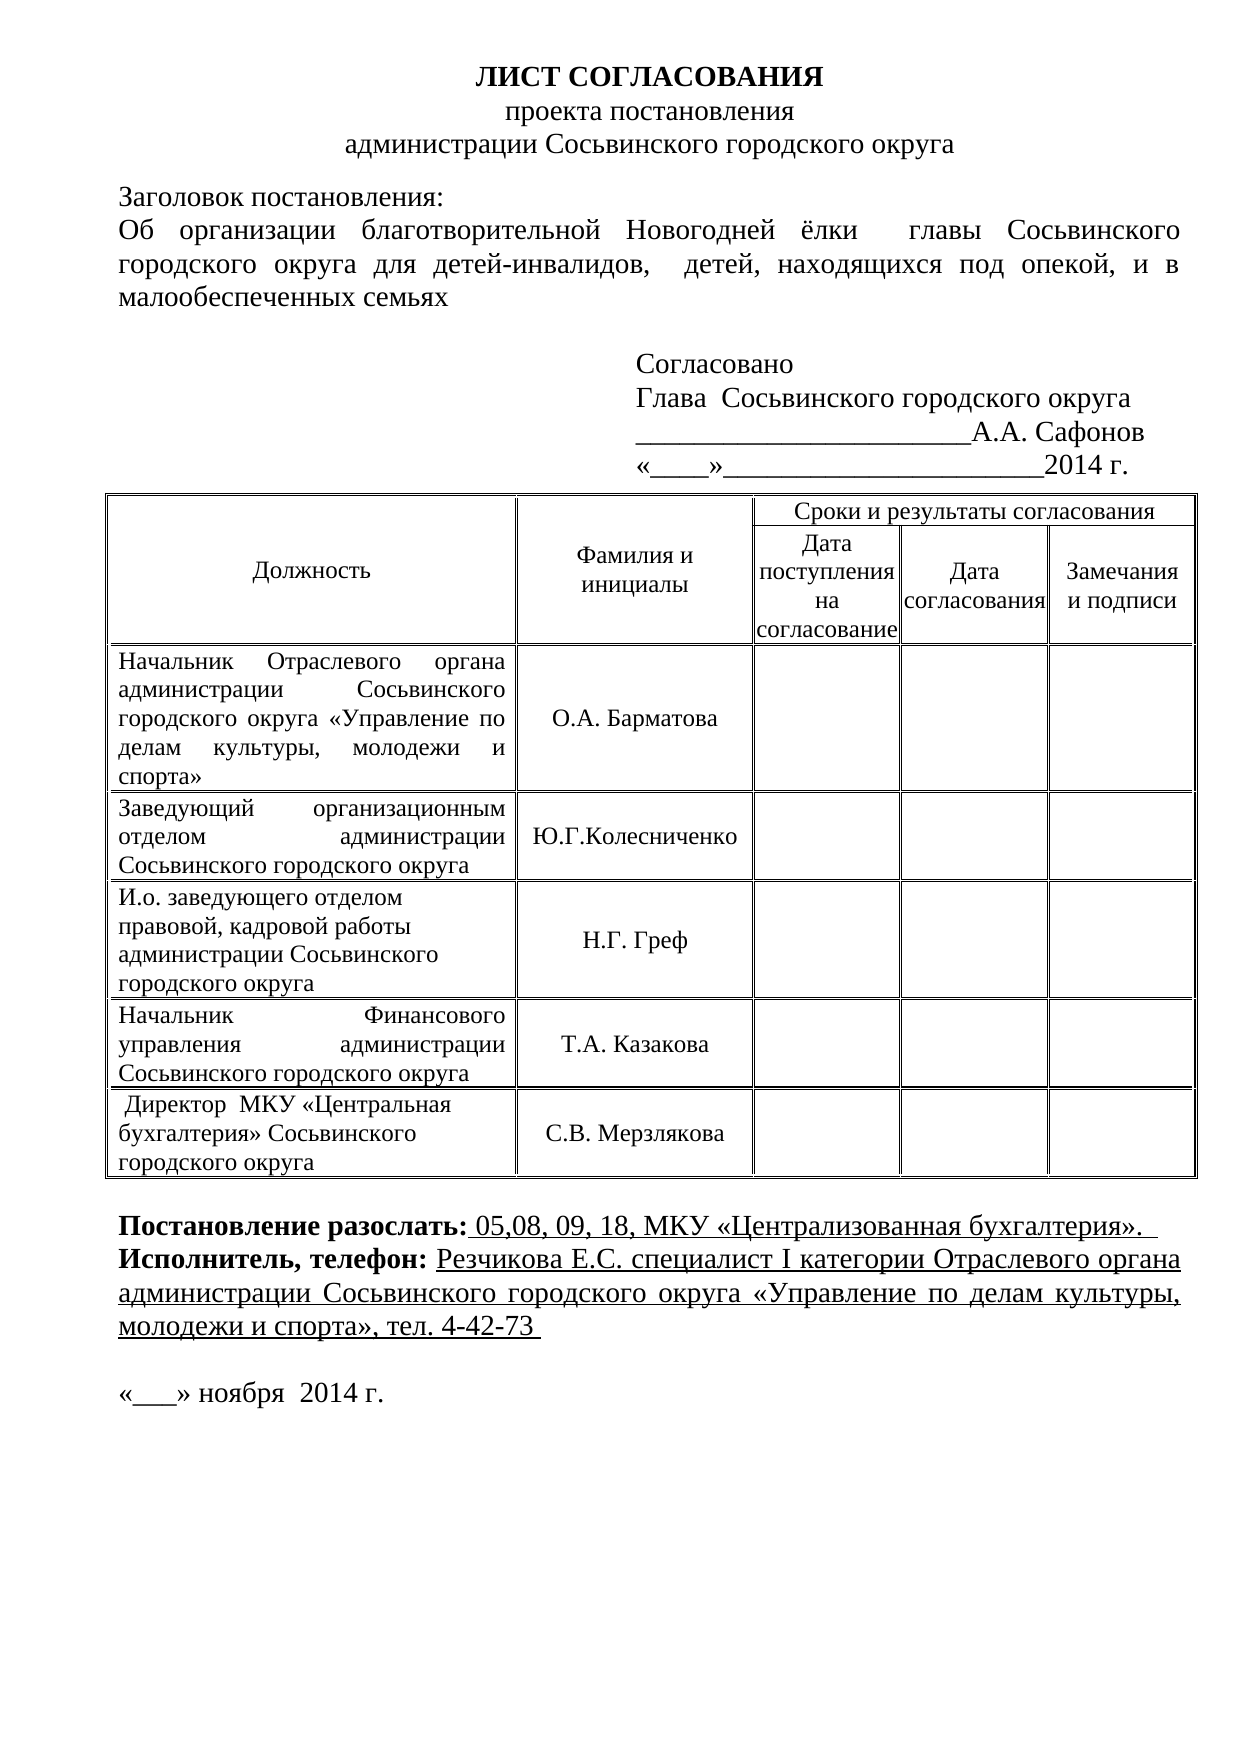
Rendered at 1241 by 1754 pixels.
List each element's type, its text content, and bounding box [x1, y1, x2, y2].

table_cell Заведующий организационным отделом администрации Сосьвинского городского округа [108, 790, 515, 879]
text Исполнитель, телефон: Резчикова Е.С. специалист I категории Отраслевого органа администрации Сосьвинского городского округа «Управление по делам культуры, молодежи и спорта», тел. 4-42-73 [118, 1305, 1181, 1342]
table_cell [755, 1000, 899, 1086]
subtitle проекта постановления [118, 93, 1181, 126]
table_cell [902, 793, 1047, 879]
table_header Согласовано Глава Сосьвинского городского округа _______________________А.А. Сафонов «____»______________________2014 г. [624, 313, 1168, 481]
table_cell Дата поступления на согласование [755, 526, 899, 643]
table_cell [1049, 879, 1196, 997]
subtitle администрации Сосьвинского городского округа [118, 126, 1181, 160]
table_cell [755, 646, 899, 789]
table_cell Н.Г. Греф [518, 882, 752, 997]
table_cell С.В. Мерзлякова [517, 1090, 753, 1176]
table_cell И.о. заведующего отделом правовой, кадровой работы администрации Сосьвинского городского округа [107, 879, 517, 997]
table_cell Замечания и подписи [1050, 526, 1194, 643]
table_cell [755, 793, 899, 879]
text Постановление разослать: 05,08, 09, 18, МКУ «Централизованная бухгалтерия». [118, 1208, 1181, 1241]
text «___» ноября 2014 г. [118, 1375, 1181, 1409]
table_cell [902, 882, 1047, 997]
table_cell [1050, 643, 1195, 789]
table_header Сроки и результаты согласования [753, 496, 1194, 524]
text Исполнитель, телефон: Резчикова Е.С. специалист I категории Отраслевого органа администрации Сосьвинского городского округа «Управление по делам культуры, молодежи и спорта», тел. 4-42-73 [118, 1241, 1181, 1304]
subtitle Об организации благотворительной Новогодней ёлки главы Сосьвинского городского округа для детей-инвалидов, детей, находящихся под опекой, и в малообеспеченных семьях [118, 212, 1181, 313]
table_cell Дата согласования [902, 526, 1047, 643]
table_cell Директор МКУ «Центральная бухгалтерия» Сосьвинского городского округа [108, 1086, 517, 1176]
table_cell [1049, 997, 1196, 1086]
table_cell Начальник Финансового управления администрации Сосьвинского городского округа [107, 997, 517, 1086]
table_cell [901, 1090, 1048, 1176]
table_cell [755, 882, 899, 997]
table_cell Начальник Отраслевого органа администрации Сосьвинского городского округа «Управление по делам культуры, молодежи и спорта» [108, 643, 515, 789]
title Заголовок постановления: [118, 179, 1181, 212]
table_header Фамилия и инициалы [517, 496, 753, 643]
table_header Должность [108, 494, 517, 643]
table_cell О.А. Барматова [518, 646, 752, 789]
table_cell Т.А. Казакова [518, 1000, 752, 1086]
table_cell Ю.Г.Колесниченко [518, 793, 752, 879]
table_cell [902, 1000, 1047, 1086]
table_cell [1049, 1086, 1195, 1176]
table_cell [1050, 790, 1195, 879]
table_cell [753, 1086, 901, 1176]
text ЛИСТ СОГЛАСОВАНИЯ [118, 59, 1181, 93]
table_cell [902, 646, 1047, 789]
